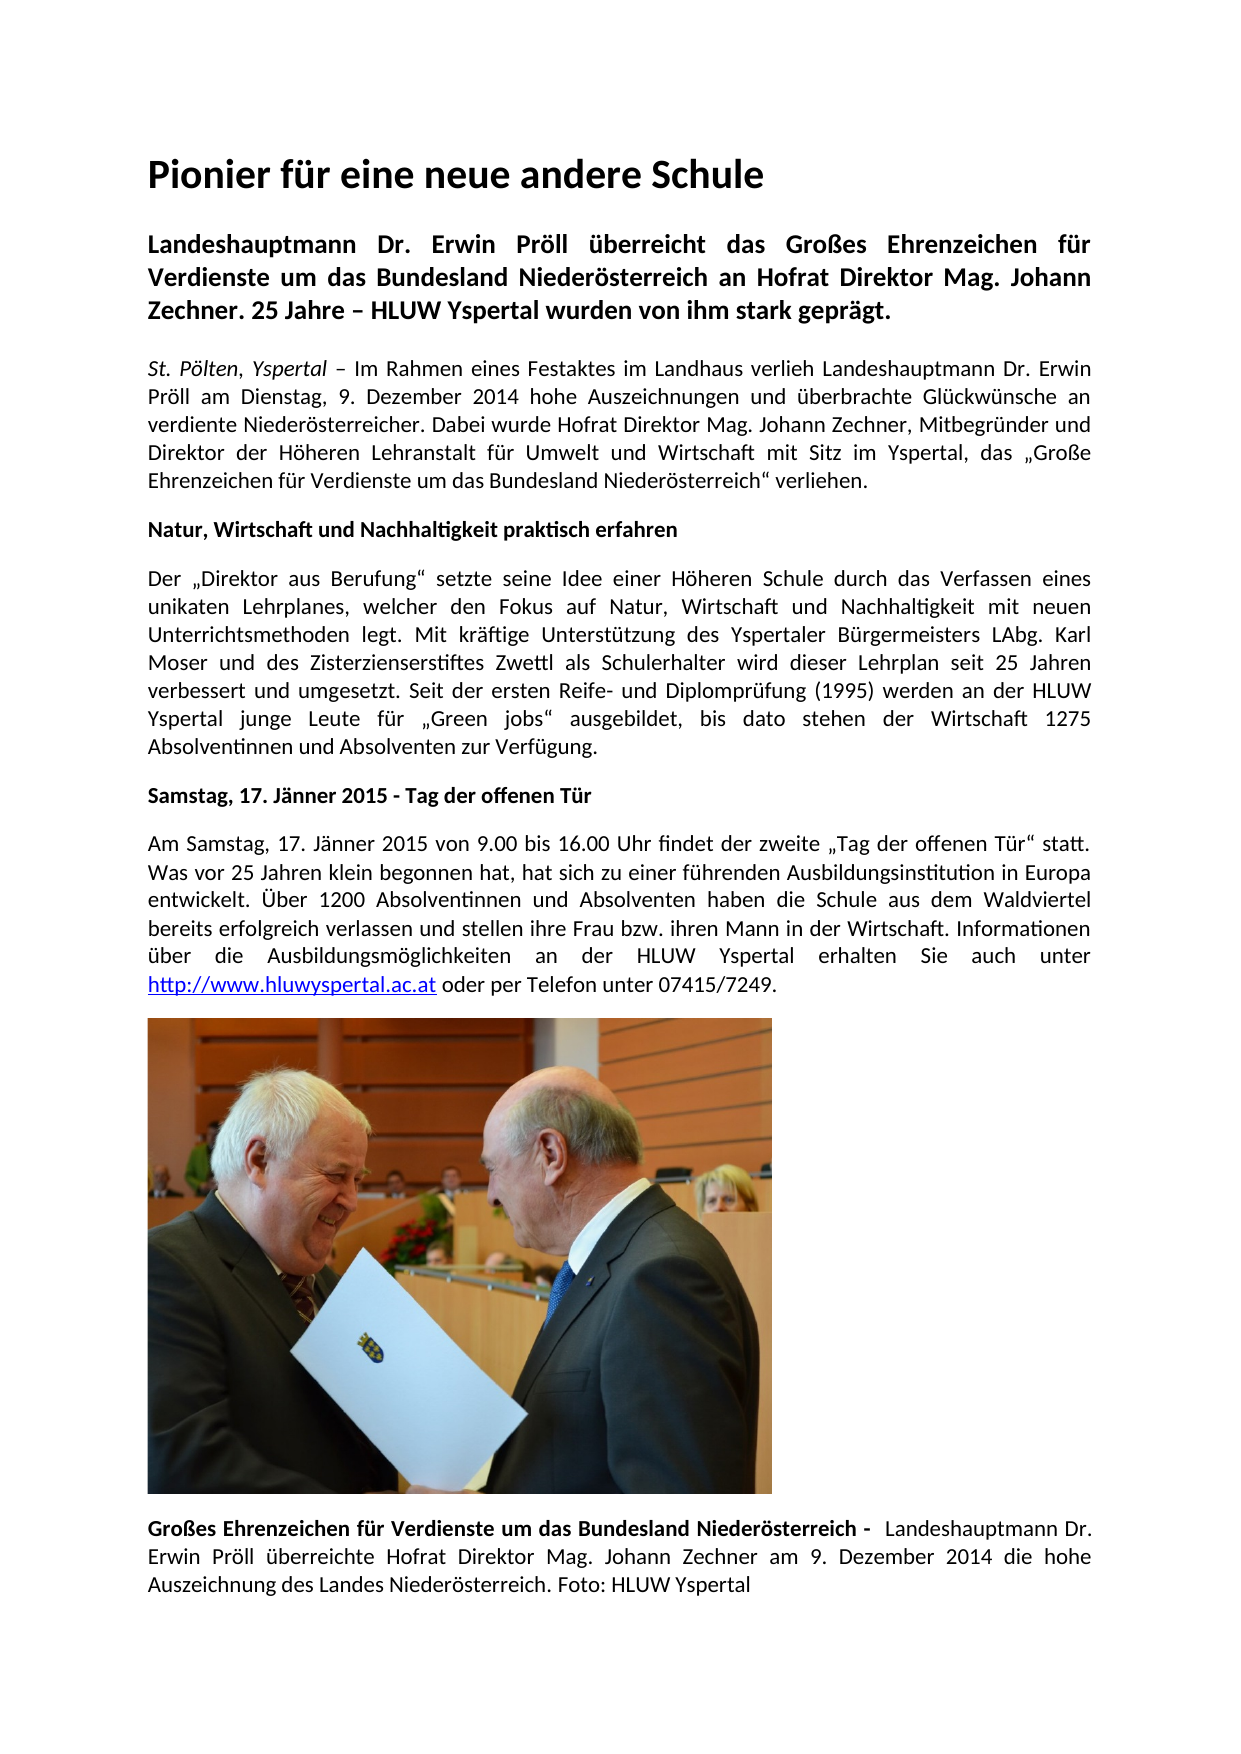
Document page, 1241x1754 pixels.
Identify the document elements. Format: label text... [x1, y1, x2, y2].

text Natur, Wirtschaft und Nachhaltigkeit praktisch erfahren [148, 515, 1093, 543]
text Landeshauptmann Dr. Erwin Pröll überreicht das Großes Ehrenzeichen für Verdienste um das Bundesland Niederösterreich an Hofrat Direktor Mag. Johann Zechner. 25 Jahre – HLUW Yspertal wurden von ihm stark geprägt. [148, 227, 1093, 326]
text Pionier für eine neue andere Schule [148, 148, 1093, 198]
text Am Samstag, 17. Jänner 2015 von 9.00 bis 16.00 Uhr findet der zweite „Tag der offenen Tür“ statt. Was vor 25 Jahren klein begonnen hat, hat sich zu einer führenden Ausbildungsinstitution in Europa entwickelt. Über 1200 Absolventinnen und Absolventen haben die Schule aus dem Waldviertel bereits erfolgreich verlassen und stellen ihre Frau bzw. ihren Mann in der Wirtschaft. Informationen über die Ausbildungsmöglichkeiten an der HLUW Yspertal erhalten Sie auch unter http://www.hluwyspertal.ac.at oder per Telefon unter 07415/7249. [148, 829, 1093, 998]
text St. Pölten, Yspertal – Im Rahmen eines Festaktes im Landhaus verlieh Landeshauptmann Dr. Erwin Pröll am Dienstag, 9. Dezember 2014 hohe Auszeichnungen und überbrachte Glückwünsche an verdiente Niederösterreicher. Dabei wurde Hofrat Direktor Mag. Johann Zechner, Mitbegründer und Direktor der Höheren Lehranstalt für Umwelt und Wirtschaft mit Sitz im Yspertal, das „Große Ehrenzeichen für Verdienste um das Bundesland Niederösterreich“ verliehen. [148, 354, 1093, 494]
text Samstag, 17. Jänner 2015 - Tag der offenen Tür [148, 781, 1093, 809]
text Der „Direktor aus Berufung“ setzte seine Idee einer Höheren Schule durch das Verfassen eines unikaten Lehrplanes, welcher den Fokus auf Natur, Wirtschaft und Nachhaltigkeit mit neuen Unterrichtsmethoden legt. Mit kräftige Unterstützung des Yspertaler Bürgermeisters LAbg. Karl Moser und des Zisterzienserstiftes Zwettl als Schulerhalter wird dieser Lehrplan seit 25 Jahren verbessert und umgesetzt. Seit der ersten Reife- und Diplomprüfung (1995) werden an der HLUW Yspertal junge Leute für „Green jobs“ ausgebildet, bis dato stehen der Wirtschaft 1275 Absolventinnen und Absolventen zur Verfügung. [148, 564, 1093, 760]
picture [147, 1018, 772, 1494]
text Großes Ehrenzeichen für Verdienste um das Bundesland Niederösterreich - Landeshauptmann Dr. Erwin Pröll überreichte Hofrat Direktor Mag. Johann Zechner am 9. Dezember 2014 die hohe Auszeichnung des Landes Niederösterreich. Foto: HLUW Yspertal [148, 1514, 1093, 1598]
